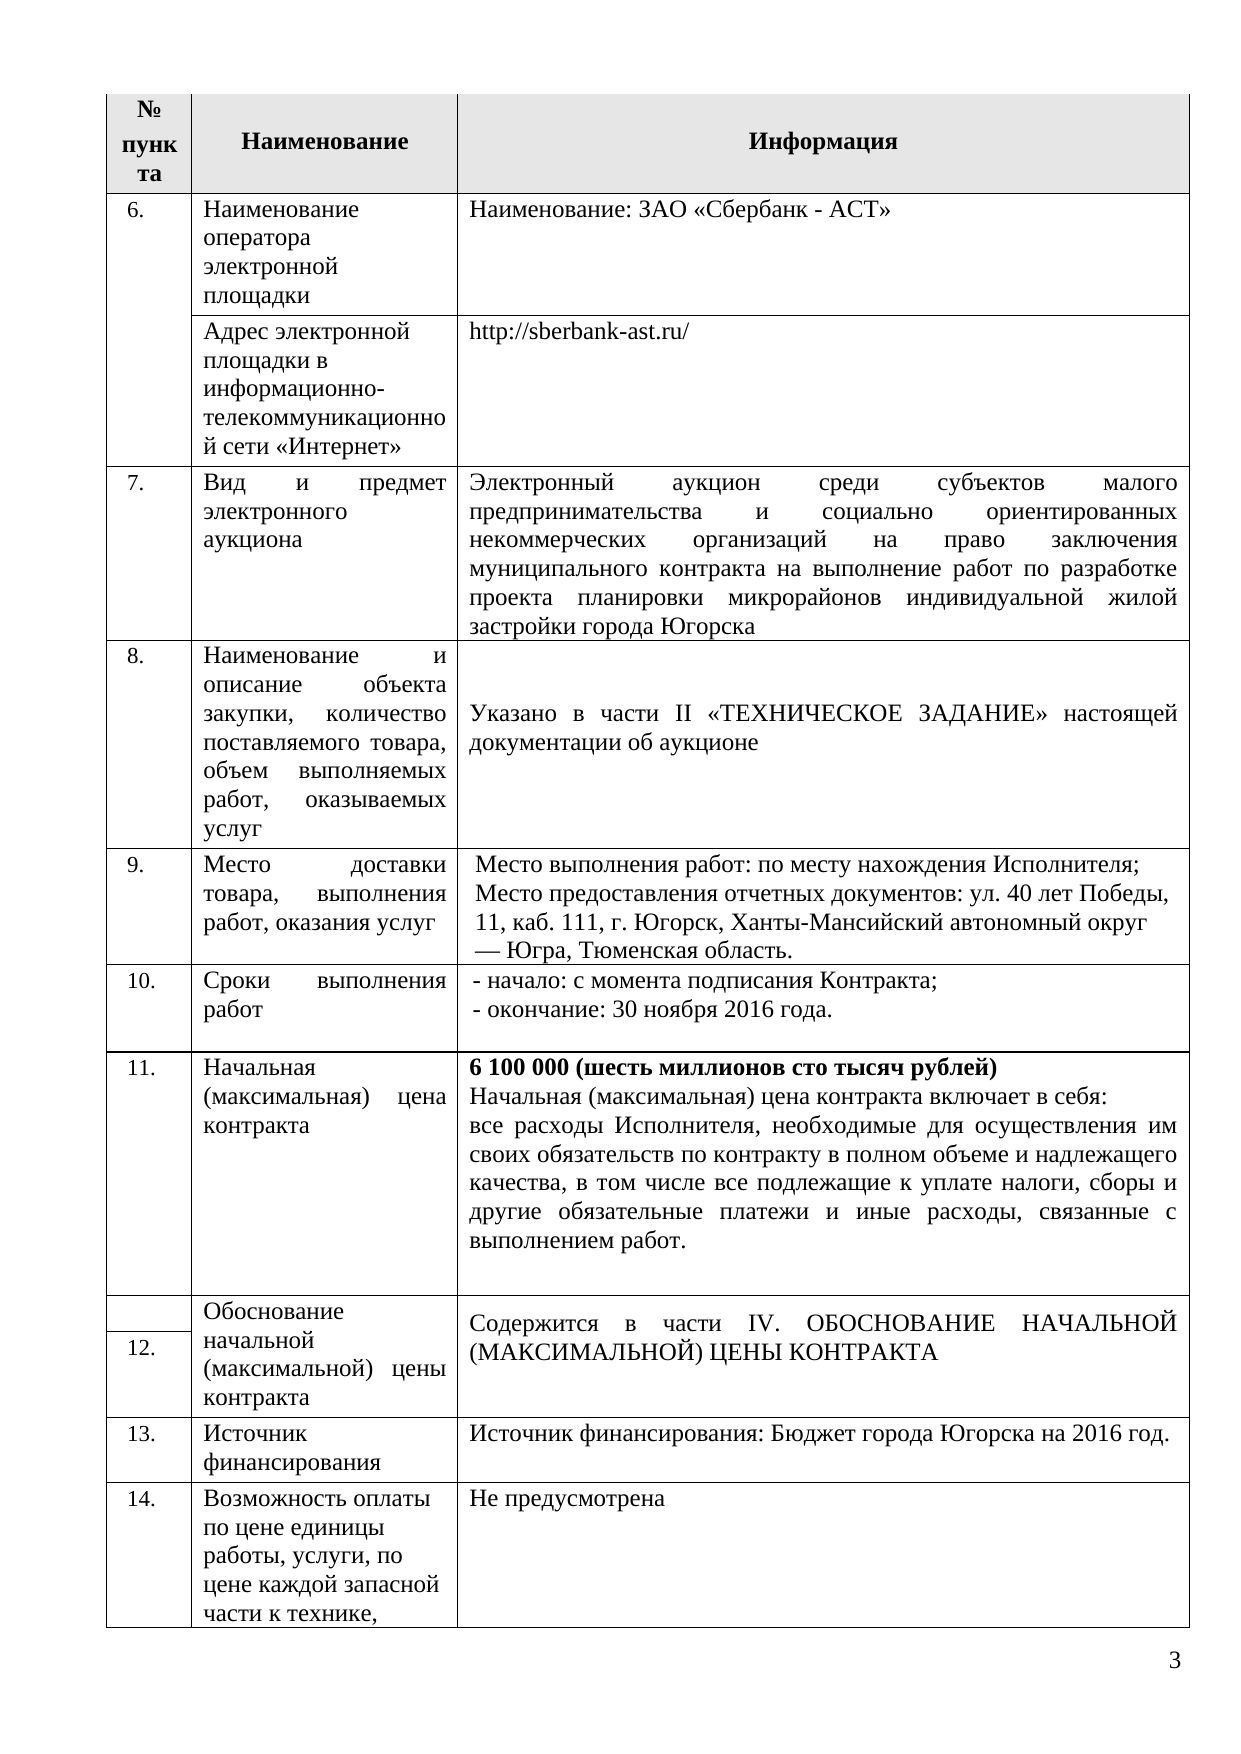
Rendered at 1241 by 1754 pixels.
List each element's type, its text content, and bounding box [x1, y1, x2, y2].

table_cell [107, 641, 191, 848]
table_cell [107, 1332, 191, 1417]
table_header № пункта [107, 94, 191, 193]
table_cell 6 100 000 (шесть миллионов сто тысяч рублей) Начальная (максимальная) цена контракта включает в себя: все расходы Исполнителя, необходимые для осуществления им своих обязательств по контракту в полном объеме и надлежащего качества, в том числе все подлежащие к уплате налоги, сборы и другие обязательные платежи и иные расходы, связанные с выполнением работ. [458, 1053, 1189, 1295]
table_cell Наименование оператора электронной площадки [192, 194, 457, 315]
table_cell Обоснование начальной (максимальной) цены контракта [192, 1296, 457, 1417]
table_cell [107, 965, 191, 1051]
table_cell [192, 1483, 457, 1627]
table_cell Место доставки товара, выполнения работ, оказания услуг [192, 849, 457, 964]
table_cell Вид и предмет электронного аукциона [192, 467, 457, 639]
table_cell [107, 1483, 191, 1627]
table_cell Содержится в части IV. ОБОСНОВАНИЕ НАЧАЛЬНОЙ (МАКСИМАЛЬНОЙ) ЦЕНЫ КОНТРАКТА [458, 1296, 1189, 1417]
table_header Наименование [192, 94, 457, 193]
table_cell [107, 194, 191, 466]
table_cell [107, 467, 191, 639]
table_cell Источник финансирования: Бюджет города Югорска на 2016 год. [458, 1418, 1189, 1482]
table_cell [107, 1296, 191, 1331]
table_cell http://sberbank-ast.ru/ [458, 316, 1189, 466]
table_cell Место выполнения работ: по месту нахождения Исполнителя; Место предоставления отчетных документов: ул. 40 лет Победы, 11, каб. 111, г. Югорск, Ханты-Мансийский автономный округ — Югра, Тюменская область. [458, 849, 1189, 964]
table_cell - начало: с момента подписания Контракта; - окончание: 30 ноября 2016 года. [458, 965, 1189, 1051]
table_cell Электронный аукцион среди субъектов малого предпринимательства и социально ориентированных некоммерческих организаций на право заключения муниципального контракта на выполнение работ по разработке проекта планировки микрорайонов индивидуальной жилой застройки города Югорска [458, 467, 1189, 639]
table_cell Указано в части II «ТЕХНИЧЕСКОЕ ЗАДАНИЕ» настоящей документации об аукционе [458, 641, 1189, 848]
table_cell Сроки выполнения работ [192, 965, 457, 1051]
table_cell [107, 1053, 191, 1295]
table_header Информация [458, 94, 1189, 193]
table_cell Начальная (максимальная) цена контракта [192, 1053, 457, 1295]
table_cell Наименование и описание объекта закупки, количество поставляемого товара, объем выполняемых работ, оказываемых услуг [192, 641, 457, 848]
table_cell Источник финансирования [192, 1418, 457, 1482]
table_cell Не предусмотрена [458, 1483, 1189, 1627]
table_cell Адрес электронной площадки в информационно-телекоммуникационной сети «Интернет» [192, 316, 457, 466]
table_cell [107, 1418, 191, 1482]
table_cell Наименование: ЗАО «Сбербанк - АСТ» [458, 194, 1189, 315]
table_cell [107, 849, 191, 964]
